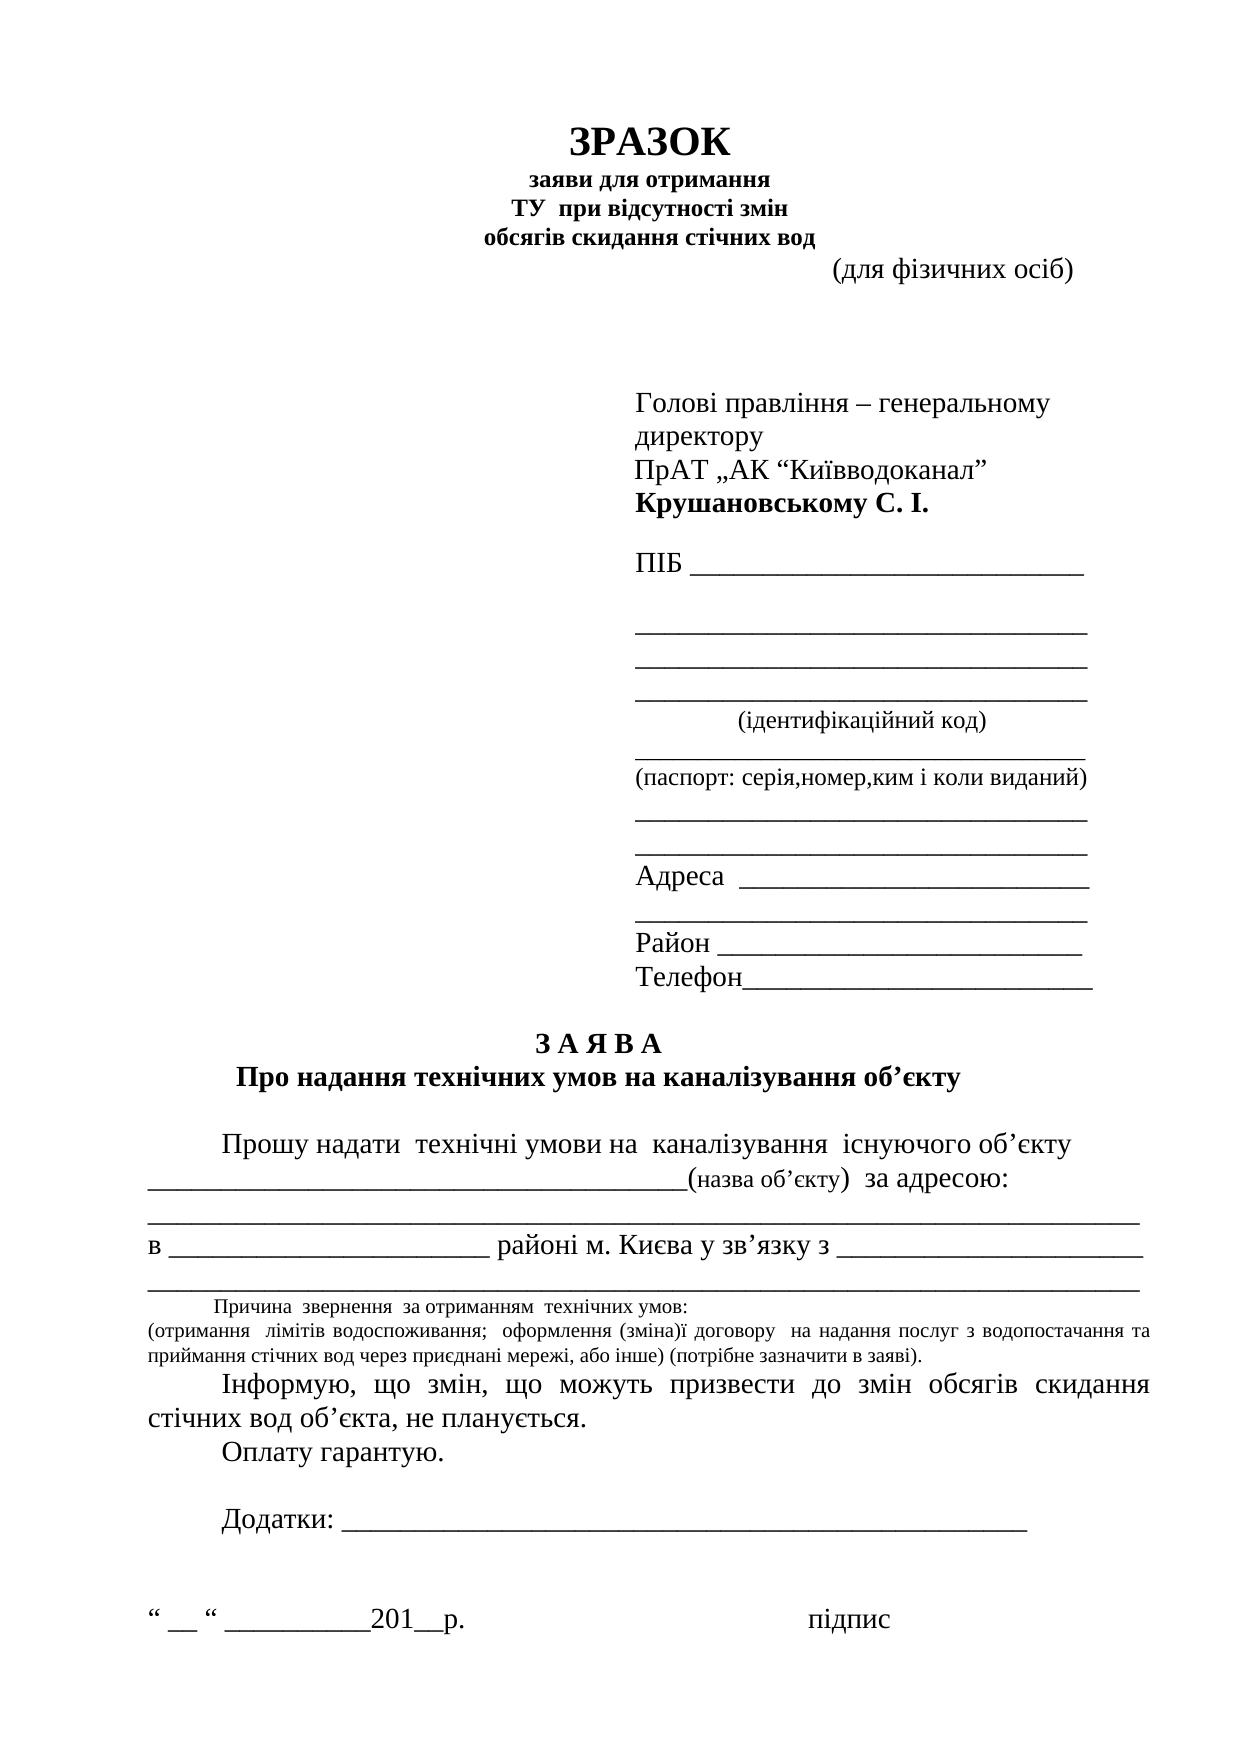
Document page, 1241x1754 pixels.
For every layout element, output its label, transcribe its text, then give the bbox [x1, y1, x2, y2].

text _______________________________ [635, 825, 1152, 858]
text Інформую, що змін, що можуть призвести до змін обсягів скидання стічних вод об’єкта, не планується. [148, 1367, 1152, 1434]
text (для фізичних осіб) [635, 251, 1152, 284]
text заяви для отримання [148, 164, 1152, 193]
text (паспорт: серія,номер,ким і коли виданий) [635, 762, 1152, 791]
text (отримання лімітів водоспоживання; оформлення (зміна)ї договору на надання послуг з водопостачання та приймання стічних вод через приєднані мережі, або інше) (потрібне зазначити в заяві). [148, 1318, 1152, 1367]
text ____________________________________________________________________ [148, 1261, 1152, 1294]
text ПІБ ___________________________ [635, 545, 1152, 578]
text _______________________________ [635, 604, 1152, 638]
text Про надання технічних умов на каналізування об’єкту [45, 1059, 1152, 1093]
text _______________________________ [635, 791, 1152, 825]
text _______________________________ [635, 638, 1152, 671]
text в ______________________ районі м. Києва у зв’язку з _____________________ [148, 1227, 1152, 1261]
text Адреса ________________________ [635, 858, 1152, 892]
text _______________________________ [635, 892, 1152, 925]
text ЗРАЗОК [148, 117, 1152, 164]
text Район _________________________ [635, 925, 1152, 959]
text ПрАТ „АК “Київводоканал” [148, 452, 1152, 486]
text Оплату гарантую. [148, 1434, 1152, 1467]
text Голові правління – генеральному директору [635, 385, 1152, 452]
text ____________________________________ [635, 734, 1152, 762]
text “ __ “ __________201__р. підпис [148, 1601, 1152, 1635]
text Крушановському С. І. [635, 486, 1152, 519]
text Прошу надати технічні умови на каналізування існуючого об’єкту _____________________________________(назва об’єкту) за адресою: ____________________________________________________________________ [148, 1127, 1152, 1227]
text З А Я В А [45, 1026, 1152, 1059]
text (ідентифікаційний код) [635, 705, 1152, 734]
text Телефон________________________ [635, 959, 1152, 992]
text Причина звернення за отриманням технічних умов: [148, 1294, 1152, 1318]
text Додатки: _______________________________________________ [148, 1501, 1152, 1534]
text обсягів скидання стічних вод [148, 222, 1152, 251]
text _______________________________ [635, 671, 1152, 705]
text ТУ при відсутності змін [148, 193, 1152, 222]
